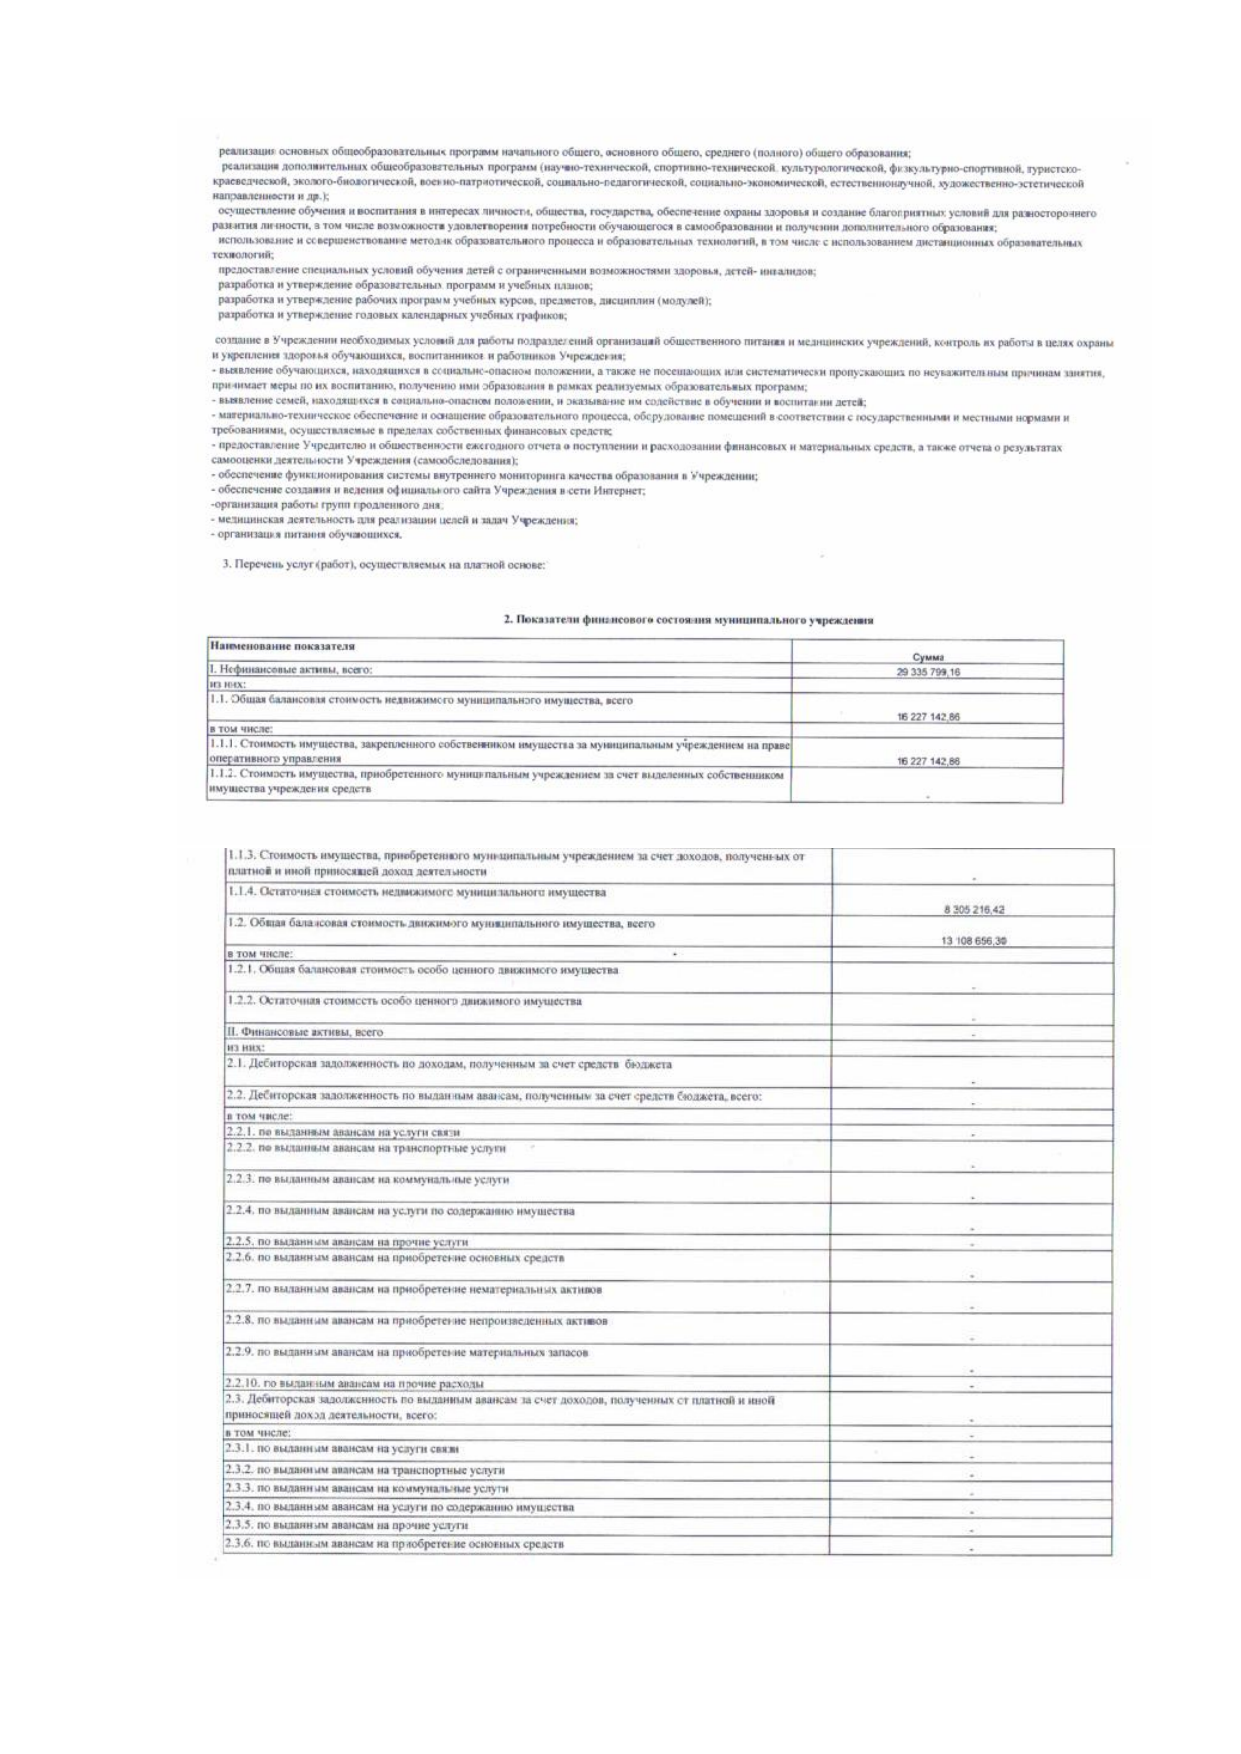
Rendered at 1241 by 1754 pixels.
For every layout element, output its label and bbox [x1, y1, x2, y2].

picture [177, 118, 1153, 845]
picture [177, 848, 1151, 1579]
